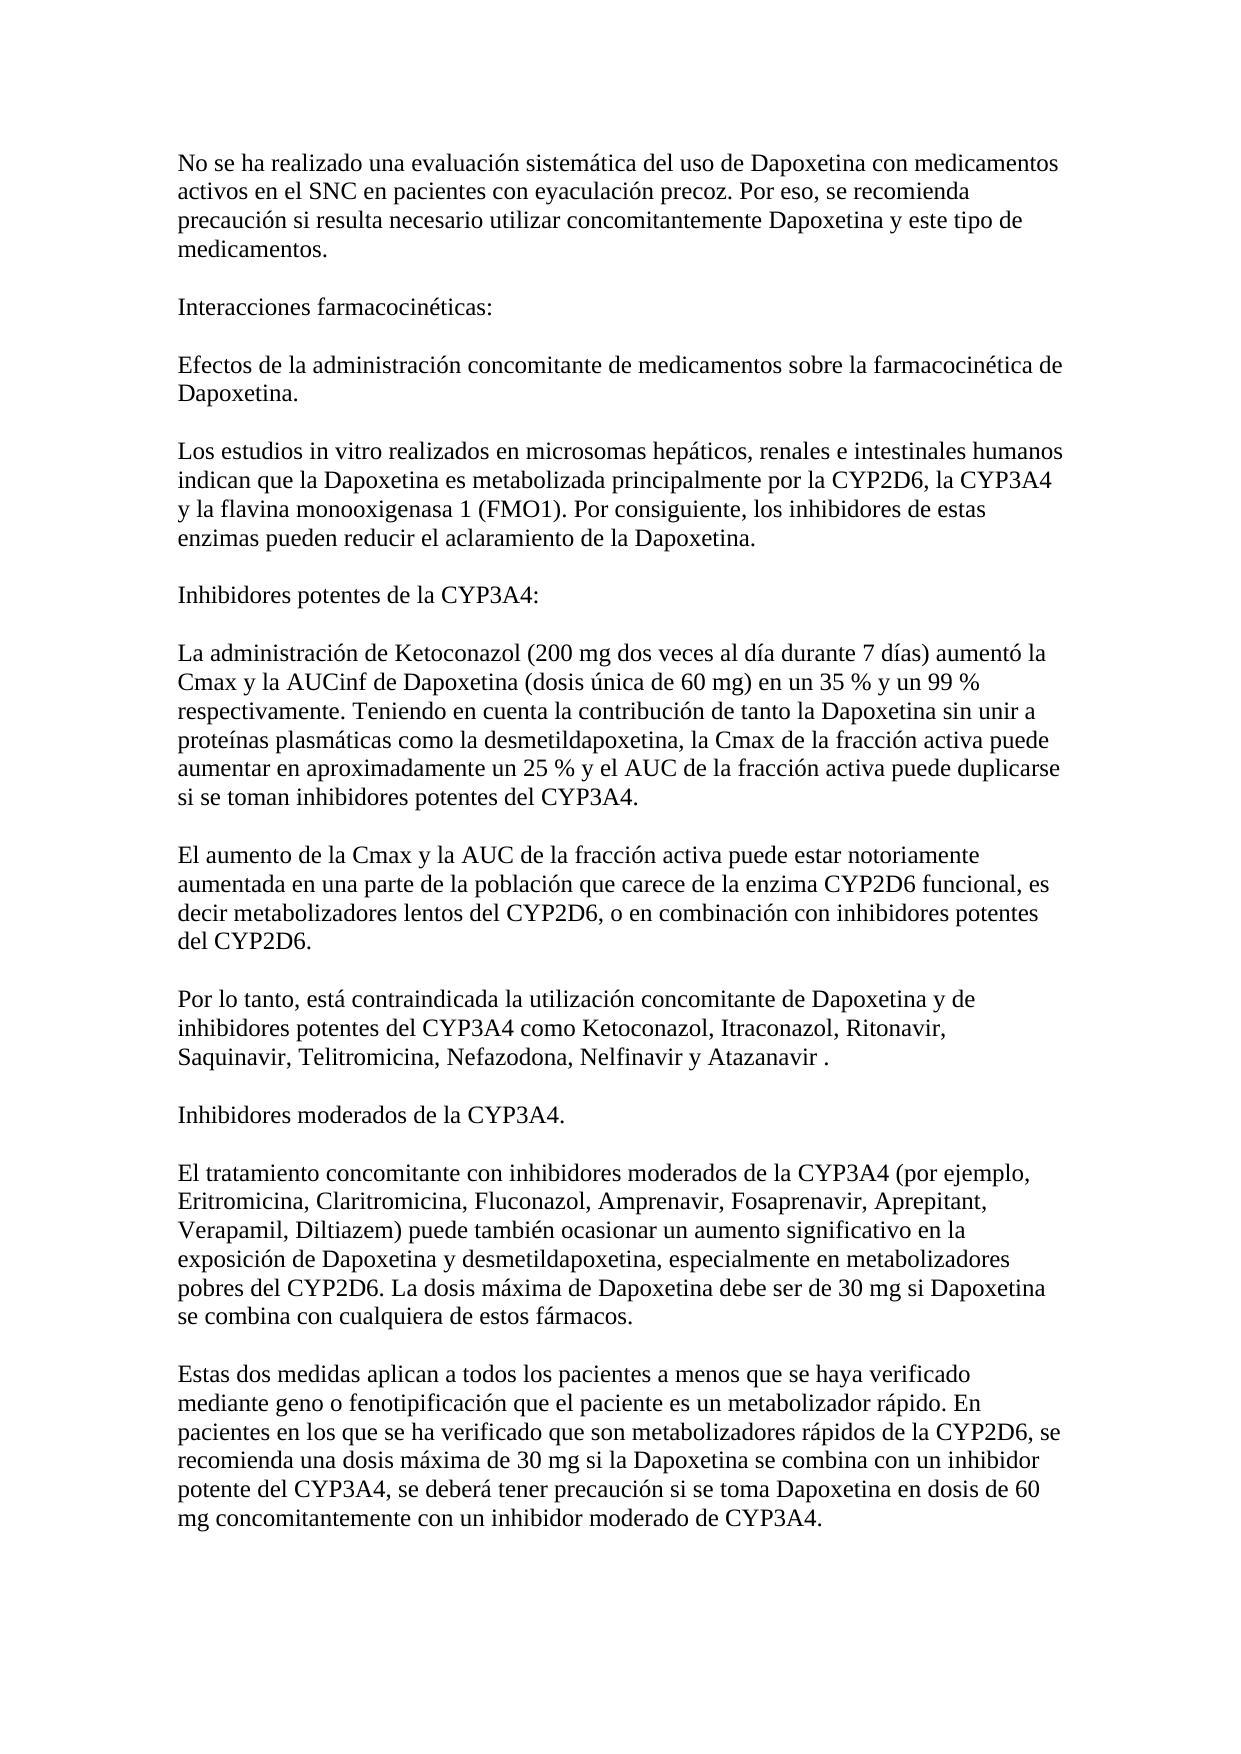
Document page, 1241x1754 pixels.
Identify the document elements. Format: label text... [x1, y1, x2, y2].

text Por lo tanto, está contraindicada la utilización concomitante de Dapoxetina y de inhibidores potentes del CYP3A4 como Ketoconazol, Itraconazol, Ritonavir, Saquinavir, Telitromicina, Nefazodona, Nelfinavir y Atazanavir . [177, 984, 1063, 1071]
text Los estudios in vitro realizados en microsomas hepáticos, renales e intestinales humanos indican que la Dapoxetina es metabolizada principalmente por la CYP2D6, la CYP3A4 y la flavina monooxigenasa 1 (FMO1). Por consiguiente, los inhibidores de estas enzimas pueden reducir el aclaramiento de la Dapoxetina. [177, 436, 1063, 551]
text Efectos de la administración concomitante de medicamentos sobre la farmacocinética de Dapoxetina. [177, 350, 1063, 407]
text Inhibidores moderados de la CYP3A4. [177, 1100, 1063, 1128]
text La administración de Ketoconazol (200 mg dos veces al día durante 7 días) aumentó la Cmax y la AUCinf de Dapoxetina (dosis única de 60 mg) en un 35 % y un 99 % respectivamente. Teniendo en cuenta la contribución de tanto la Dapoxetina sin unir a proteínas plasmáticas como la desmetildapoxetina, la Cmax de la fracción activa puede aumentar en aproximadamente un 25 % y el AUC de la fracción activa puede duplicarse si se toman inhibidores potentes del CYP3A4. [177, 638, 1063, 811]
text El aumento de la Cmax y la AUC de la fracción activa puede estar notoriamente aumentada en una parte de la población que carece de la enzima CYP2D6 funcional, es decir metabolizadores lentos del CYP2D6, o en combinación con inhibidores potentes del CYP2D6. [177, 840, 1063, 955]
text Inhibidores potentes de la CYP3A4: [177, 581, 1063, 609]
text No se ha realizado una evaluación sistemática del uso de Dapoxetina con medicamentos activos en el SNC en pacientes con eyaculación precoz. Por eso, se recomienda precaución si resulta necesario utilizar concomitantemente Dapoxetina y este tipo de medicamentos. [177, 148, 1063, 263]
text Interacciones farmacocinéticas: [177, 292, 1063, 321]
text Estas dos medidas aplican a todos los pacientes a menos que se haya verificado mediante geno o fenotipificación que el paciente es un metabolizador rápido. En pacientes en los que se ha verificado que son metabolizadores rápidos de la CYP2D6, se recomienda una dosis máxima de 30 mg si la Dapoxetina se combina con un inhibidor potente del CYP3A4, se deberá tener precaución si se toma Dapoxetina en dosis de 60 mg concomitantemente con un inhibidor moderado de CYP3A4. [177, 1359, 1063, 1532]
text El tratamiento concomitante con inhibidores moderados de la CYP3A4 (por ejemplo, Eritromicina, Claritromicina, Fluconazol, Amprenavir, Fosaprenavir, Aprepitant, Verapamil, Diltiazem) puede también ocasionar un aumento significativo en la exposición de Dapoxetina y desmetildapoxetina, especialmente en metabolizadores pobres del CYP2D6. La dosis máxima de Dapoxetina debe ser de 30 mg si Dapoxetina se combina con cualquiera de estos fármacos. [177, 1158, 1063, 1330]
